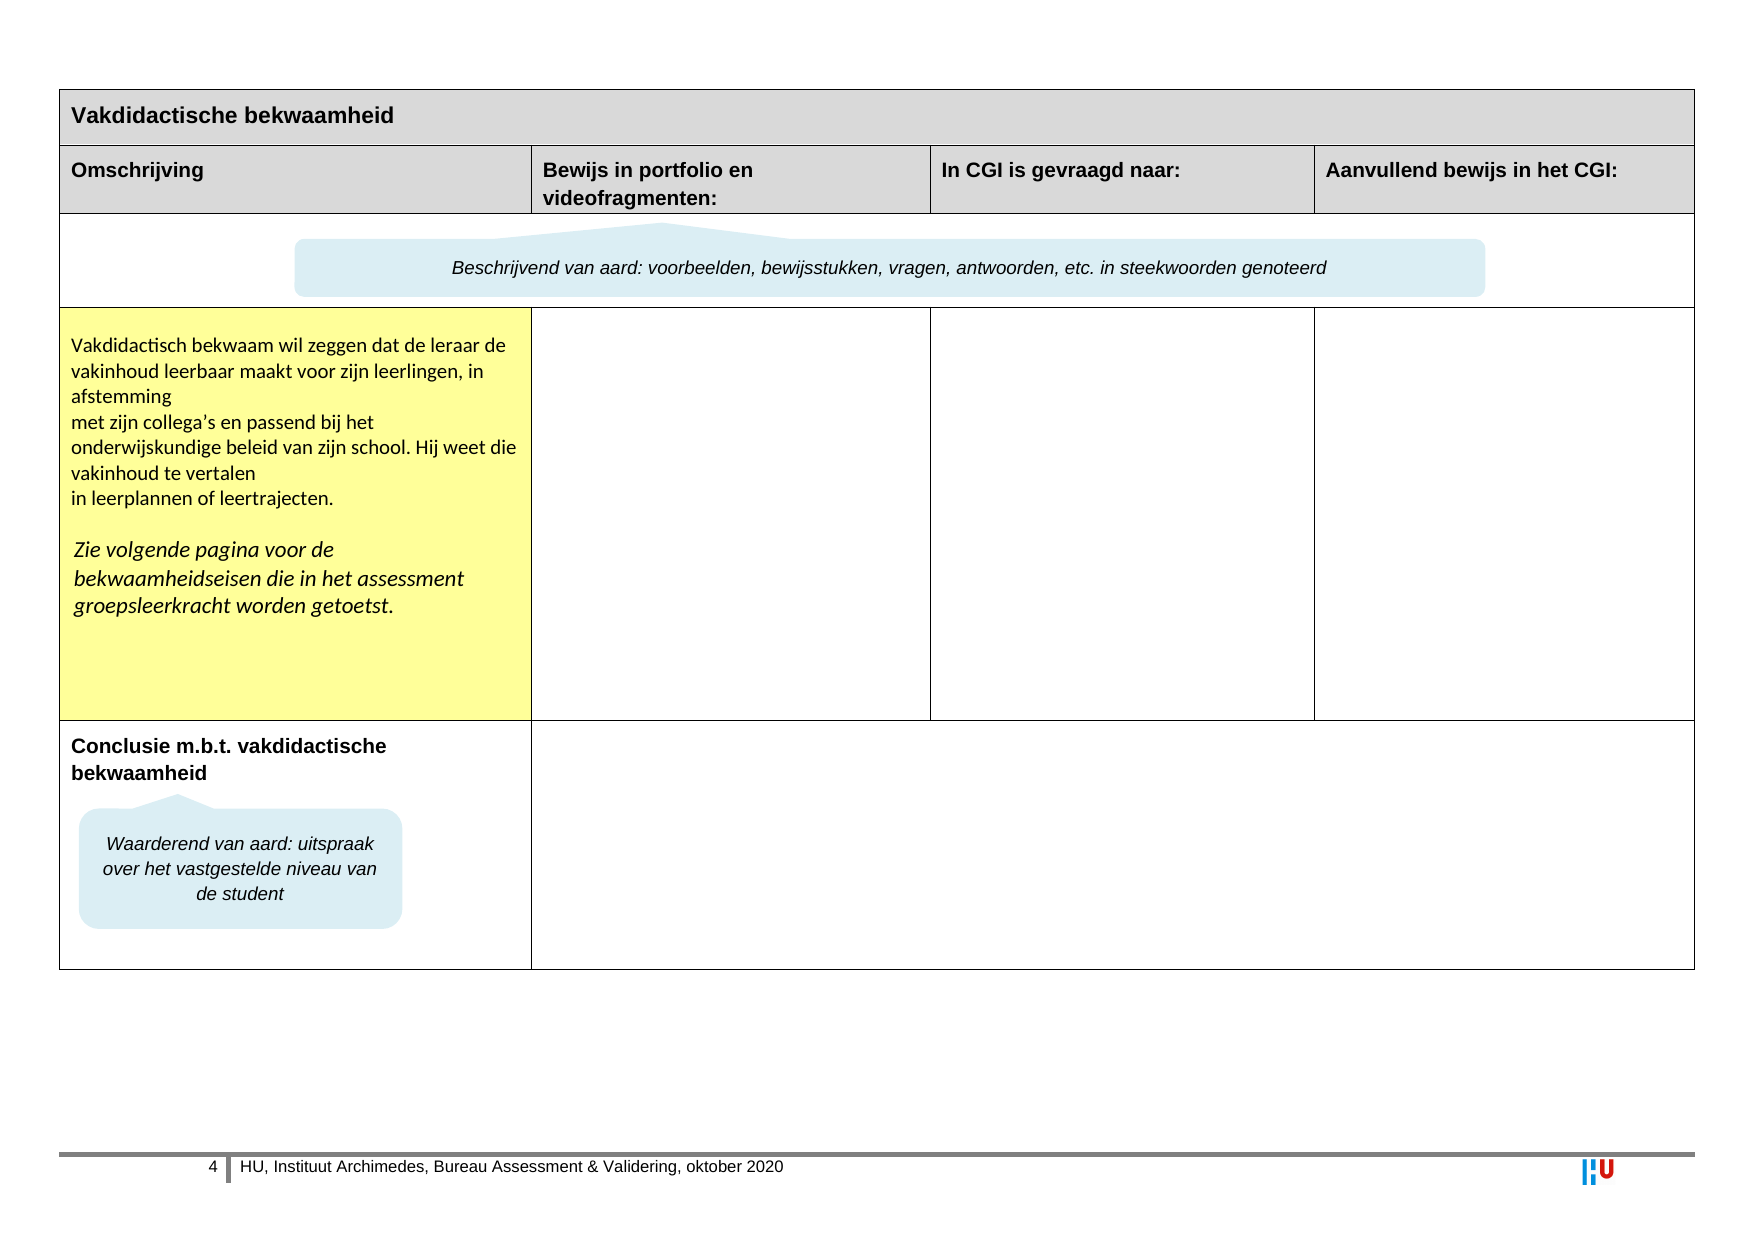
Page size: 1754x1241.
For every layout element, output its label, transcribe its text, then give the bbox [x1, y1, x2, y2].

table_cell [532, 721, 1694, 969]
table_cell [60, 214, 1694, 307]
table_cell Aanvullend bewijs in het CGI: [1315, 146, 1694, 213]
table_cell [532, 308, 930, 720]
table_cell In CGI is gevraagd naar: [931, 146, 1314, 213]
table_cell Bewijs in portfolio en videofragmenten: [532, 146, 930, 213]
table_header Vakdidactische bekwaamheid [60, 90, 1694, 144]
table_cell [1315, 308, 1694, 720]
picture [1582, 1159, 1616, 1185]
table_cell Omschrijving [60, 146, 531, 213]
table_cell Vakdidactisch bekwaam wil zeggen dat de leraar de vakinhoud leerbaar maakt voor zijn leerlingen, in afstemming met zijn collega’s en passend bij het onderwijskundige beleid van zijn school. Hij weet die vakinhoud te vertalen in leerplannen of leertrajecten. Zie volgende pagina voor de bekwaamheidseisen die in het assessment groepsleerkracht worden getoetst. [60, 308, 531, 720]
table_cell Conclusie m.b.t. vakdidactische bekwaamheid [60, 721, 531, 969]
table_cell [931, 308, 1314, 720]
